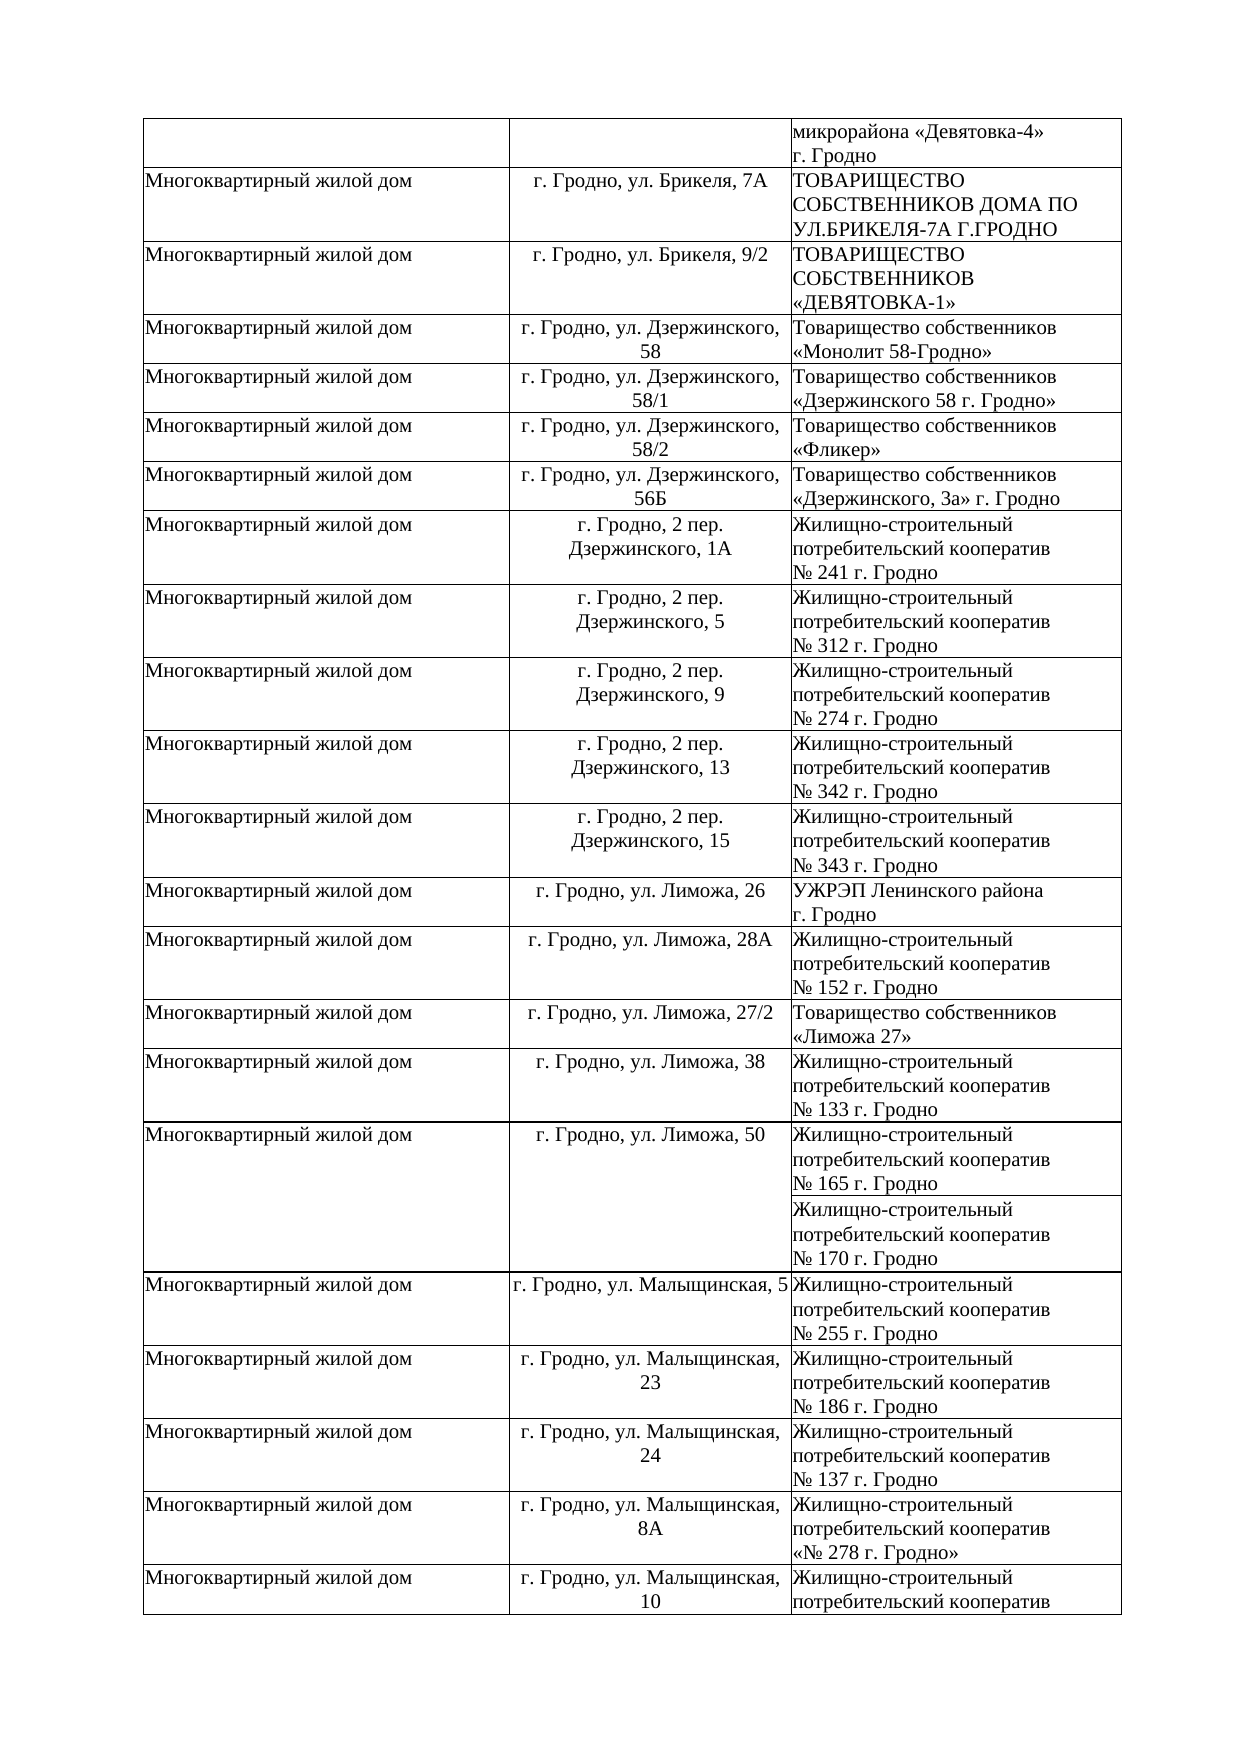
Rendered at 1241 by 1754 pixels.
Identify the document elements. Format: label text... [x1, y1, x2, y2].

table_cell Жилищно-строительный потребительский кооператив № 170 г. Гродно [792, 1196, 1121, 1271]
table_cell Многоквартирный жилой дом [144, 168, 509, 241]
table_cell Многоквартирный жилой дом [144, 878, 509, 926]
table_cell Многоквартирный жилой дом [144, 585, 509, 657]
table_cell Многоквартирный жилой дом [144, 364, 509, 412]
table_cell г. Гродно, ул. Малыщинская, 24 [510, 1419, 791, 1491]
table_cell Многоквартирный жилой дом [144, 413, 509, 461]
table_cell Жилищно-строительный потребительский кооператив № 186 г. Гродно [792, 1346, 1121, 1418]
table_cell Жилищно-строительный потребительский кооператив № 343 г. Гродно [792, 804, 1121, 877]
table_cell г. Гродно, ул. Малыщинская, 5 [510, 1273, 791, 1344]
table_cell Многоквартирный жилой дом [144, 658, 509, 730]
table_cell г. Гродно, ул. Дзержинского, 58/1 [510, 364, 791, 412]
table_cell Товарищество собственников «Монолит 58-Гродно» [792, 315, 1121, 363]
table_cell Жилищно-строительный потребительский кооператив № 137 г. Гродно [792, 1419, 1121, 1491]
table_cell Товарищество собственников «Лиможа 27» [792, 1000, 1121, 1048]
table_cell г. Гродно, 2 пер. Дзержинского, 9 [510, 658, 791, 730]
table_cell г. Гродно, ул. Лиможа, 27/2 [510, 1000, 791, 1048]
table_cell Жилищно-строительный потребительский кооператив «№ 278 г. Гродно» [792, 1492, 1121, 1564]
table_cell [510, 119, 791, 167]
table_cell Жилищно-строительный потребительский кооператив № 342 г. Гродно [792, 731, 1121, 803]
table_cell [792, 1565, 1121, 1613]
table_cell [144, 119, 509, 167]
table_cell г. Гродно, ул. Лиможа, 28А [510, 927, 791, 999]
table_cell Жилищно-строительный потребительский кооператив № 133 г. Гродно [792, 1049, 1121, 1121]
table_cell Жилищно-строительный потребительский кооператив № 312 г. Гродно [792, 585, 1121, 657]
table_cell Товарищество собственников «Дзержинского 58 г. Гродно» [792, 364, 1121, 412]
table_cell ТОВАРИЩЕСТВО СОБСТВЕННИКОВ «ДЕВЯТОВКА-1» [792, 242, 1121, 314]
table_cell Товарищество собственников «Фликер» [792, 413, 1121, 461]
table_cell Многоквартирный жилой дом [144, 511, 509, 584]
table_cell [510, 1565, 791, 1613]
table_cell г. Гродно, ул. Малыщинская, 8А [510, 1492, 791, 1564]
table_cell Многоквартирный жилой дом [144, 315, 509, 363]
table_cell г. Гродно, ул. Брикеля, 7А [510, 168, 791, 241]
table_cell г. Гродно, ул. Лиможа, 26 [510, 878, 791, 926]
table_cell г. Гродно, ул. Дзержинского, 58 [510, 315, 791, 363]
table_cell Жилищно-строительный потребительский кооператив № 152 г. Гродно [792, 927, 1121, 999]
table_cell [792, 119, 1121, 167]
table_cell г. Гродно, ул. Брикеля, 9/2 [510, 242, 791, 314]
table_cell Многоквартирный жилой дом [144, 804, 509, 877]
table_cell УЖРЭП Ленинского района г. Гродно [792, 878, 1121, 926]
table_cell г. Гродно, 2 пер. Дзержинского, 13 [510, 731, 791, 803]
table_cell Многоквартирный жилой дом [144, 242, 509, 314]
table_cell Многоквартирный жилой дом [144, 1273, 509, 1344]
table_cell Товарищество собственников «Дзержинского, 3а» г. Гродно [792, 462, 1121, 510]
table_cell г. Гродно, ул. Дзержинского, 58/2 [510, 413, 791, 461]
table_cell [144, 1565, 509, 1613]
table_cell г. Гродно, ул. Дзержинского, 56Б [510, 462, 791, 510]
table_cell Многоквартирный жилой дом [144, 1049, 509, 1121]
table_cell ТОВАРИЩЕСТВО СОБСТВЕННИКОВ ДОМА ПО УЛ.БРИКЕЛЯ-7А Г.ГРОДНО [792, 168, 1121, 241]
table_cell Многоквартирный жилой дом [144, 1123, 509, 1271]
table_cell г. Гродно, ул. Малыщинская, 23 [510, 1346, 791, 1418]
table_cell Многоквартирный жилой дом [144, 1492, 509, 1564]
table_cell Многоквартирный жилой дом [144, 1000, 509, 1048]
table_cell Многоквартирный жилой дом [144, 927, 509, 999]
table_cell Многоквартирный жилой дом [144, 462, 509, 510]
table_cell г. Гродно, ул. Лиможа, 38 [510, 1049, 791, 1121]
table_cell Жилищно-строительный потребительский кооператив № 241 г. Гродно [792, 511, 1121, 584]
table_cell Жилищно-строительный потребительский кооператив № 165 г. Гродно [792, 1123, 1121, 1194]
table_cell Многоквартирный жилой дом [144, 731, 509, 803]
table_cell г. Гродно, ул. Лиможа, 50 [510, 1123, 791, 1271]
table_cell Многоквартирный жилой дом [144, 1419, 509, 1491]
table_cell Жилищно-строительный потребительский кооператив № 255 г. Гродно [792, 1273, 1121, 1344]
table_cell г. Гродно, 2 пер. Дзержинского, 1А [510, 511, 791, 584]
table_cell Многоквартирный жилой дом [144, 1346, 509, 1418]
table_cell Жилищно-строительный потребительский кооператив № 274 г. Гродно [792, 658, 1121, 730]
table_cell г. Гродно, 2 пер. Дзержинского, 5 [510, 585, 791, 657]
table_cell г. Гродно, 2 пер. Дзержинского, 15 [510, 804, 791, 877]
